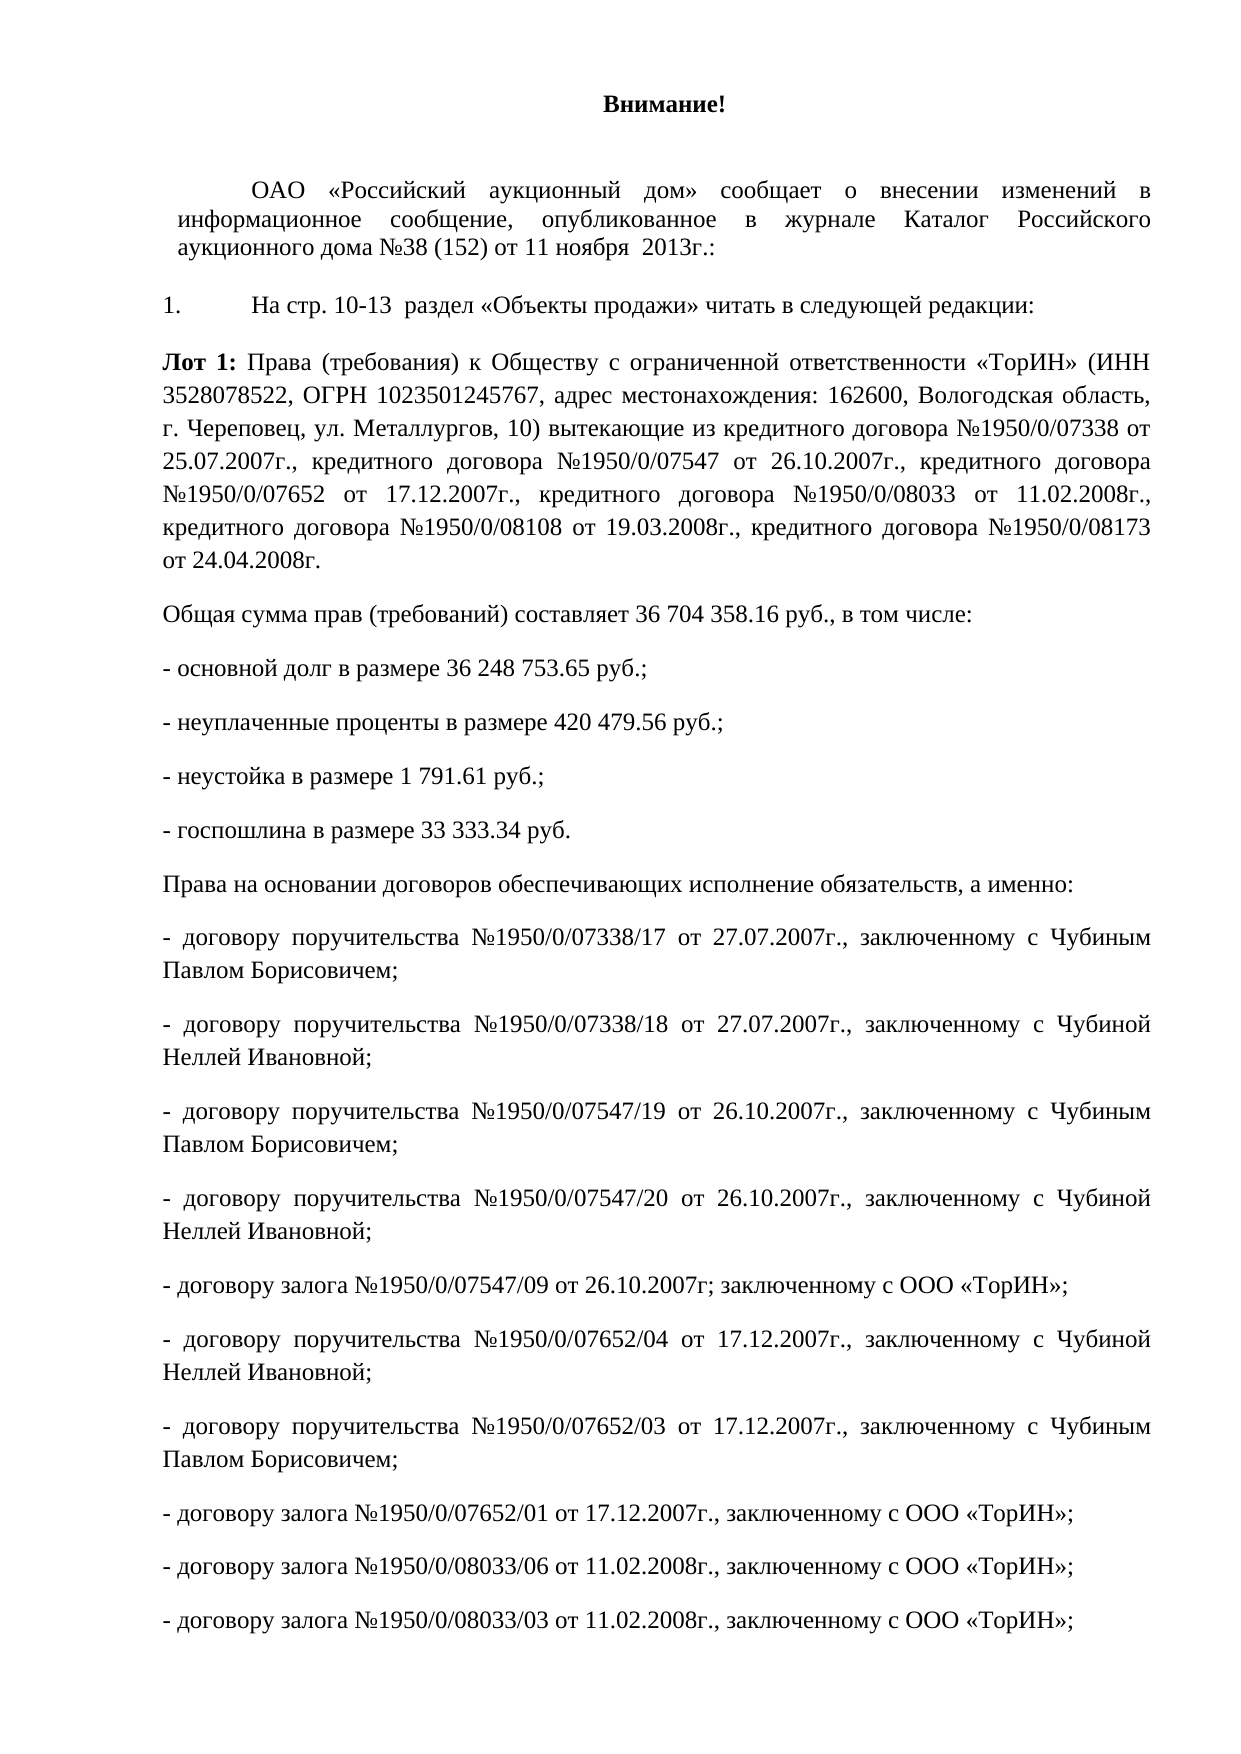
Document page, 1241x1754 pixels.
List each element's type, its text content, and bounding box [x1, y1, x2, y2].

text ОАО «Российский аукционный дом» сообщает о внесении изменений в информационное сообщение, опубликованное в журнале Каталог Российского аукционного дома №38 (152) от 11 ноября 2013г.: [177, 175, 1152, 261]
text Лот 1: Права (требования) к Обществу с ограниченной ответственности «ТорИН» (ИНН 3528078522, ОГРН 1023501245767, адрес местонахождения: 162600, Вологодская область, г. Череповец, ул. Металлургов, 10) вытекающие из кредитного договора №1950/0/07338 от 25.07.2007г., кредитного договора №1950/0/07547 от 26.10.2007г., кредитного договора №1950/0/07652 от 17.12.2007г., кредитного договора №1950/0/08033 от 11.02.2008г., кредитного договора №1950/0/08108 от 19.03.2008г., кредитного договора №1950/0/08173 от 24.04.2008г. [162, 347, 1152, 574]
text - договору залога №1950/0/07652/01 от 17.12.2007г., заключенному с ООО «ТорИН»; [162, 1498, 1152, 1526]
text - договору поручительства №1950/0/07338/17 от 27.07.2007г., заключенному с Чубиным Павлом Борисовичем; [162, 922, 1152, 984]
text - договору залога №1950/0/07547/09 от 26.10.2007г; заключенному с ООО «ТорИН»; [162, 1270, 1152, 1299]
text - договору поручительства №1950/0/07547/20 от 26.10.2007г., заключенному с Чубиной Неллей Ивановной; [162, 1183, 1152, 1245]
text - госпошлина в размере 33 333.34 руб. [162, 815, 1152, 843]
text Внимание! [177, 89, 1152, 117]
text - договору залога №1950/0/08033/03 от 11.02.2008г., заключенному с ООО «ТорИН»; [162, 1605, 1152, 1634]
text - договору залога №1950/0/08033/06 от 11.02.2008г., заключенному с ООО «ТорИН»; [162, 1551, 1152, 1580]
text - договору поручительства №1950/0/07652/03 от 17.12.2007г., заключенному с Чубиным Павлом Борисовичем; [162, 1411, 1152, 1472]
list На стр. 10-13 раздел «Объекты продажи» читать в следующей редакции: [162, 290, 1152, 319]
text Общая сумма прав (требований) составляет 36 704 358.16 руб., в том числе: [162, 599, 1152, 628]
text - неустойка в размере 1 791.61 руб.; [162, 761, 1152, 790]
text - договору поручительства №1950/0/07338/18 от 27.07.2007г., заключенному с Чубиной Неллей Ивановной; [162, 1009, 1152, 1071]
text - договору поручительства №1950/0/07547/19 от 26.10.2007г., заключенному с Чубиным Павлом Борисовичем; [162, 1096, 1152, 1158]
text Права на основании договоров обеспечивающих исполнение обязательств, а именно: [162, 869, 1152, 897]
text - неуплаченные проценты в размере 420 479.56 руб.; [162, 707, 1152, 736]
text - договору поручительства №1950/0/07652/04 от 17.12.2007г., заключенному с Чубиной Неллей Ивановной; [162, 1324, 1152, 1386]
text - основной долг в размере 36 248 753.65 руб.; [162, 653, 1152, 682]
